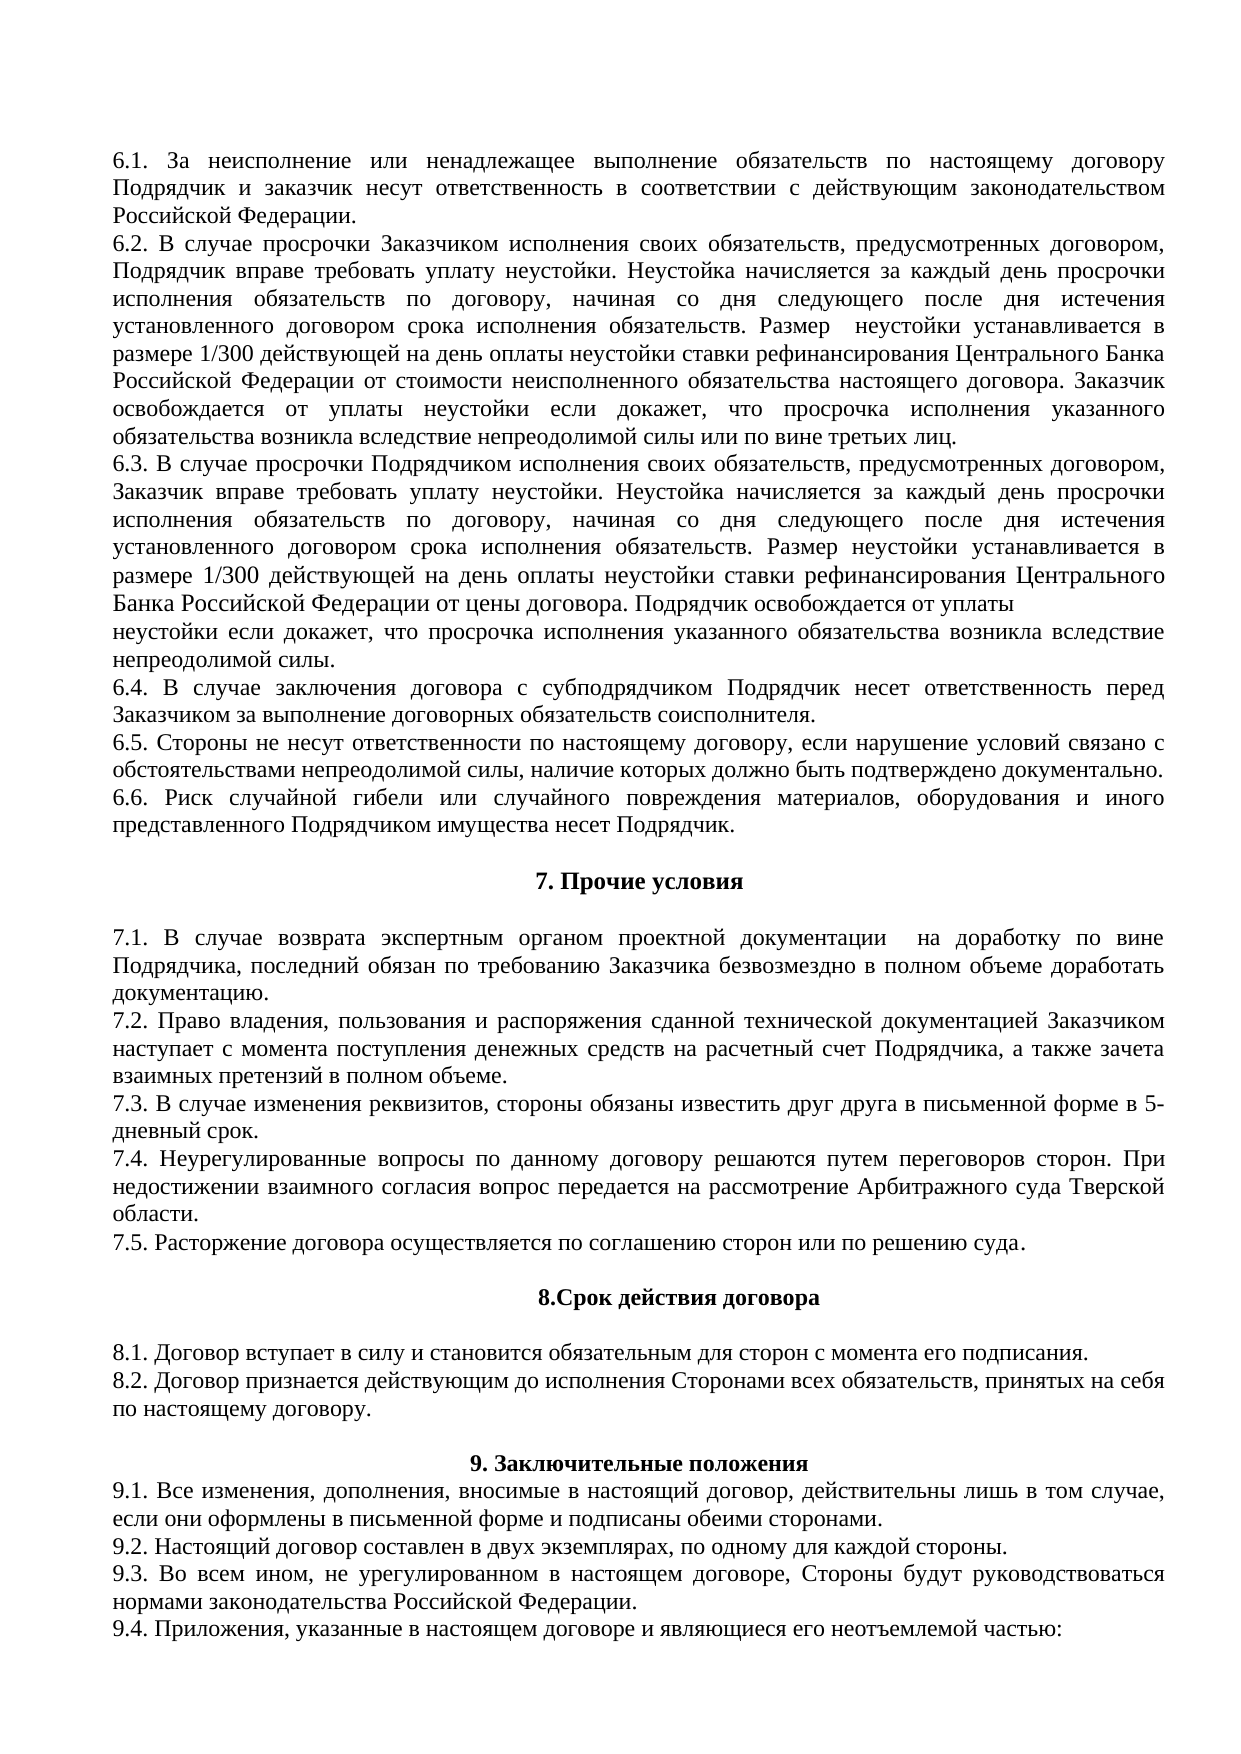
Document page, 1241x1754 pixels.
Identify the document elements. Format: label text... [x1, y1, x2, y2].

list 8.Срок действия договора [191, 1283, 1166, 1311]
text 9. Заключительные положения [112, 1449, 1166, 1476]
text 6.3. В случае просрочки Подрядчиком исполнения своих обязательств, предусмотренных договором, Заказчик вправе требовать уплату неустойки. Неустойка начисляется за каждый день просрочки исполнения обязательств по договору, начиная со дня следующего после дня истечения установленного договором срока исполнения обязательств. Размер неустойки устанавливается в размере 1/300 действующей на день оплаты неустойки ставки рефинансирования Центрального Банка Российской Федерации от цены договора. Подрядчик освобождается от уплаты [112, 449, 1166, 617]
text 7.4. Неурегулированные вопросы по данному договору решаются путем переговоров сторон. При недостижении взаимного согласия вопрос передается на рассмотрение Арбитражного суда Тверской области. [112, 1144, 1166, 1227]
text 6.2. В случае просрочки Заказчиком исполнения своих обязательств, предусмотренных договором, Подрядчик вправе требовать уплату неустойки. Неустойка начисляется за каждый день просрочки исполнения обязательств по договору, начиная со дня следующего после дня истечения установленного договором срока исполнения обязательств. Размер неустойки устанавливается в размере 1/300 действующей на день оплаты неустойки ставки рефинансирования Центрального Банка Российской Федерации от стоимости неисполненного обязательства настоящего договора. Заказчик освобождается от уплаты неустойки если докажет, что просрочка исполнения указанного обязательства возникла вследствие непреодолимой силы или по вине третьих лиц. [112, 228, 1166, 449]
text 7.3. В случае изменения реквизитов, стороны обязаны известить друг друга в письменной форме в 5- дневный срок. [112, 1089, 1166, 1144]
text 9.1. Все изменения, дополнения, вносимые в настоящий договор, действительны лишь в том случае, если они оформлены в письменной форме и подписаны обеими сторонами. [112, 1476, 1166, 1532]
text 8.1. Договор вступает в силу и становится обязательным для сторон с момента его подписания. [112, 1338, 1166, 1366]
text 6.4. В случае заключения договора с субподрядчиком Подрядчик несет ответственность перед Заказчиком за выполнение договорных обязательств соисполнителя. [112, 672, 1166, 728]
text 9.3. Во всем ином, не урегулированном в настоящем договоре, Стороны будут руководствоваться нормами законодательства Российской Федерации. [112, 1559, 1166, 1614]
text 9.2. Настоящий договор составлен в двух экземплярах, по одному для каждой стороны. [112, 1532, 1166, 1559]
text 9.4. Приложения, указанные в настоящем договоре и являющиеся его неотъемлемой частью: [112, 1614, 1166, 1642]
text 6.6. Риск случайной гибели или случайного повреждения материалов, оборудования и иного представленного Подрядчиком имущества несет Подрядчик. [112, 783, 1166, 838]
text 6.1. За неисполнение или ненадлежащее выполнение обязательств по настоящему договору Подрядчик и заказчик несут ответственность в соответствии с действующим законодательством Российской Федерации. [112, 146, 1166, 228]
text 7.1. В случае возврата экспертным органом проектной документации на доработку по вине Подрядчика, последний обязан по требованию Заказчика безвозмездно в полном объеме доработать документацию. [112, 923, 1166, 1006]
text 6.5. Стороны не несут ответственности по настоящему договору, если нарушение условий связано с обстоятельствами непреодолимой силы, наличие которых должно быть подтверждено документально. [112, 728, 1166, 783]
text неустойки если докажет, что просрочка исполнения указанного обязательства возникла вследствие непреодолимой силы. [112, 617, 1166, 672]
text 7. Прочие условия [112, 866, 1166, 894]
text 7.2. Право владения, пользования и распоряжения сданной технической документацией Заказчиком наступает с момента поступления денежных средств на расчетный счет Подрядчика, а также зачета взаимных претензий в полном объеме. [112, 1006, 1166, 1089]
text 7.5. Расторжение договора осуществляется по соглашению сторон или по решению суда. [38, 1227, 1166, 1256]
text 8.2. Договор признается действующим до исполнения Сторонами всех обязательств, принятых на себя по настоящему договору. [112, 1366, 1166, 1421]
